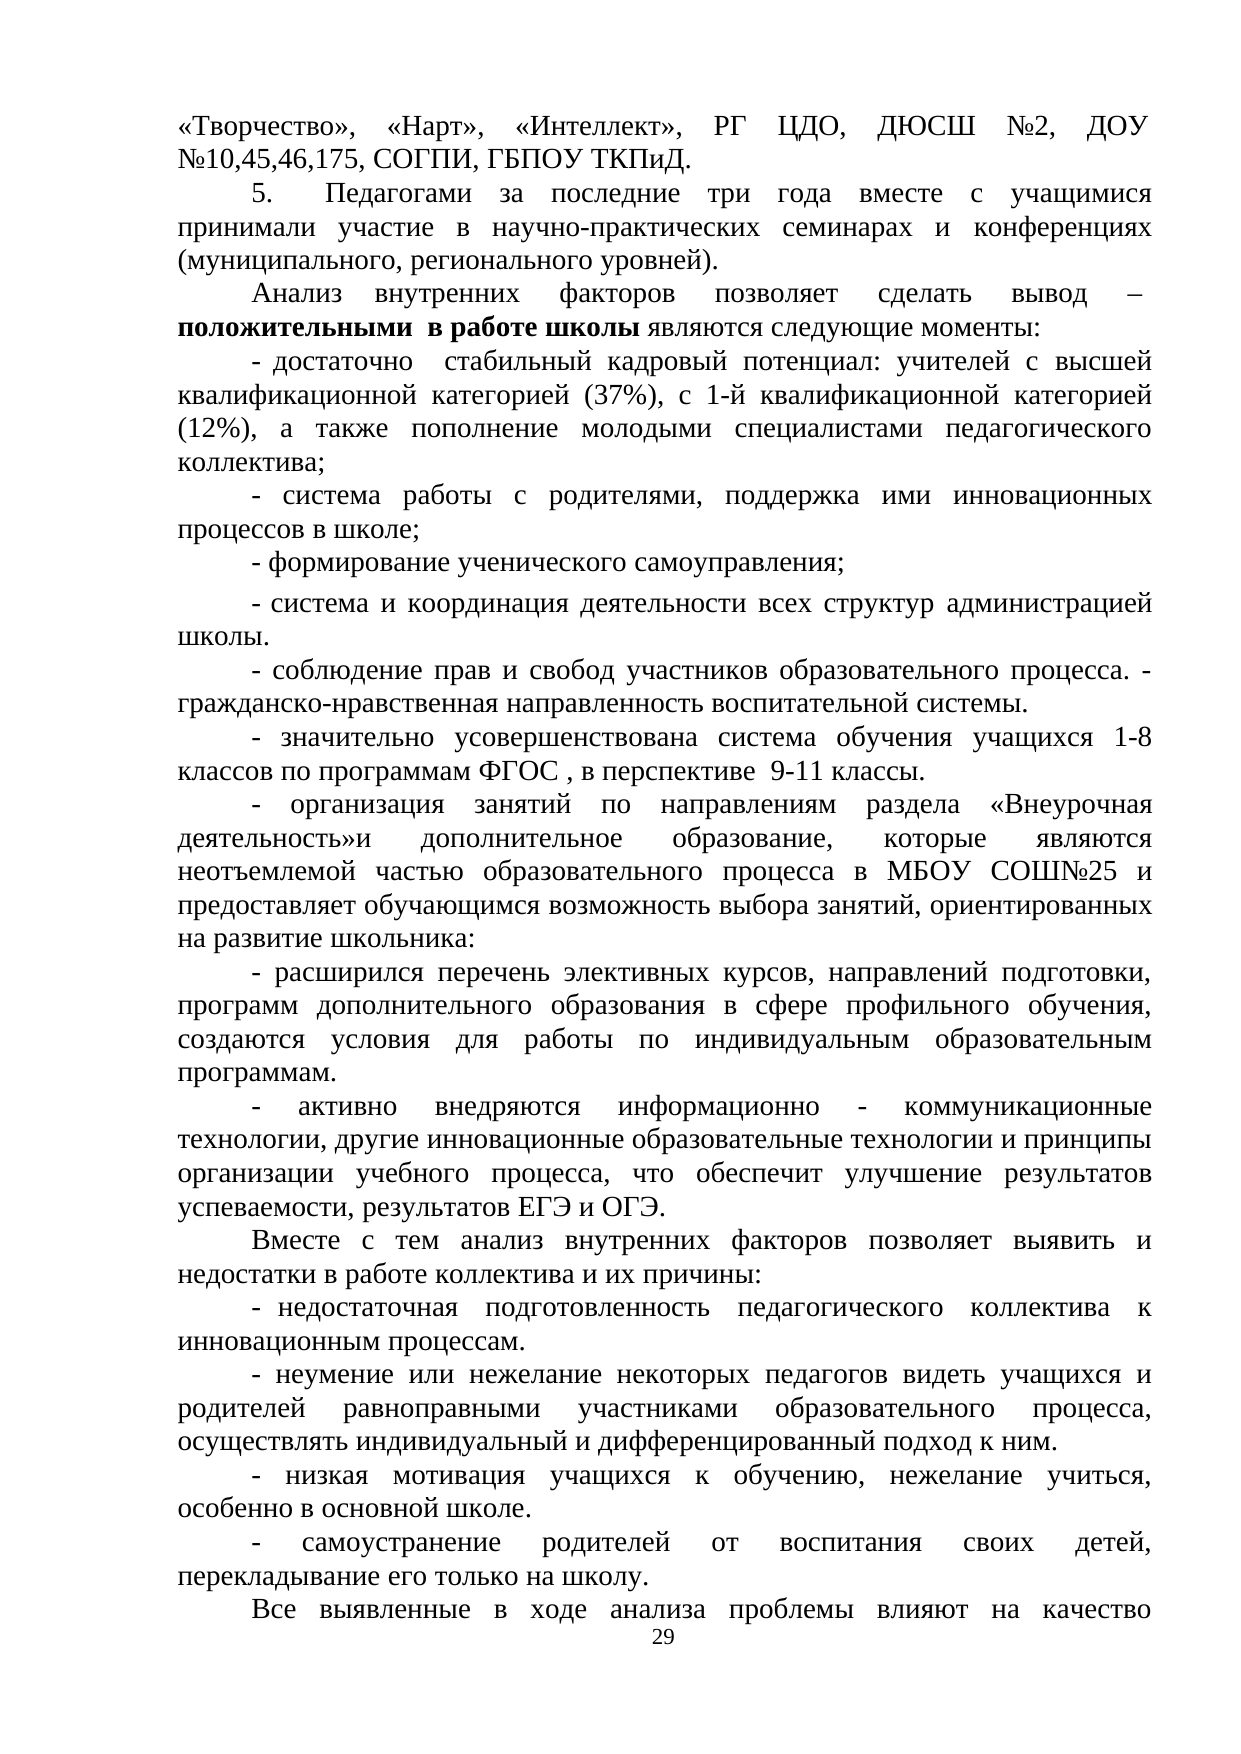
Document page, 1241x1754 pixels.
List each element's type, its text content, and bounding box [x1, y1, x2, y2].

list система работы с родителями, поддержка ими инновационных процессов в школе; [177, 477, 1152, 544]
list соблюдение прав и свобод участников образовательного процесса. - гражданско-нравственная направленность воспитательной системы. [177, 652, 1152, 719]
text Анализ внутренних факторов позволяет сделать вывод – [251, 276, 1240, 310]
list организация занятий по направлениям раздела «Внеурочная деятельность»и дополнительное образование, которые являются неотъемлемой частью образовательного процесса в МБОУ СОШ№25 и предоставляет обучающимся возможность выбора занятий, ориентированных на развитие школьника: [177, 786, 1152, 954]
list неумение или нежелание некоторых педагогов видеть учащихся и родителей равноправными участниками образовательного процесса, осуществлять индивидуальный и дифференцированный подход к ним. [177, 1356, 1152, 1457]
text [177, 1591, 1151, 1625]
text №10,45,46,175, СОГПИ, ГБПОУ ТКПиД. [177, 142, 1240, 175]
list достаточно стабильный кадровый потенциал: учителей с высшей квалификационной категорией (37%), с 1-й квалификационной категорией (12%), а также пополнение молодыми специалистами педагогического коллектива; [177, 343, 1152, 477]
list активно внедряются информационно - коммуникационные технологии, другие инновационные образовательные технологии и принципы организации учебного процесса, что обеспечит улучшение результатов успеваемости, результатов ЕГЭ и ОГЭ. [177, 1088, 1152, 1222]
list расширился перечень элективных курсов, направлений подготовки, программ дополнительного образования в сфере профильного обучения, создаются условия для работы по индивидуальным образовательным программам. [177, 954, 1152, 1088]
text положительными в работе школы являются следующие моменты: [177, 310, 1240, 343]
list значительно усовершенствована система обучения учащихся 1-8 классов по программам ФГОС , в перспективе 9-11 классы. [177, 719, 1152, 786]
list недостаточная подготовленность педагогического коллектива к инновационным процессам. [177, 1289, 1152, 1356]
list формирование ученического самоуправления; [251, 544, 1240, 578]
list самоустранение родителей от воспитания своих детей, перекладывание его только на школу. [177, 1524, 1152, 1591]
list низкая мотивация учащихся к обучению, нежелание учиться, особенно в основной школе. [177, 1457, 1152, 1524]
text «Творчество», «Нарт», «Интеллект», РГ ЦДО, ДЮСШ №2, ДОУ [177, 108, 1240, 142]
list система и координация деятельности всех структур администрацией школы. [177, 585, 1152, 652]
list Педагогами за последние три года вместе с учащимися принимали участие в научно-практических семинарах и конференциях (муниципального, регионального уровней). [177, 175, 1152, 276]
text Вместе с тем анализ внутренних факторов позволяет выявить и недостатки в работе коллектива и их причины: [177, 1222, 1152, 1289]
